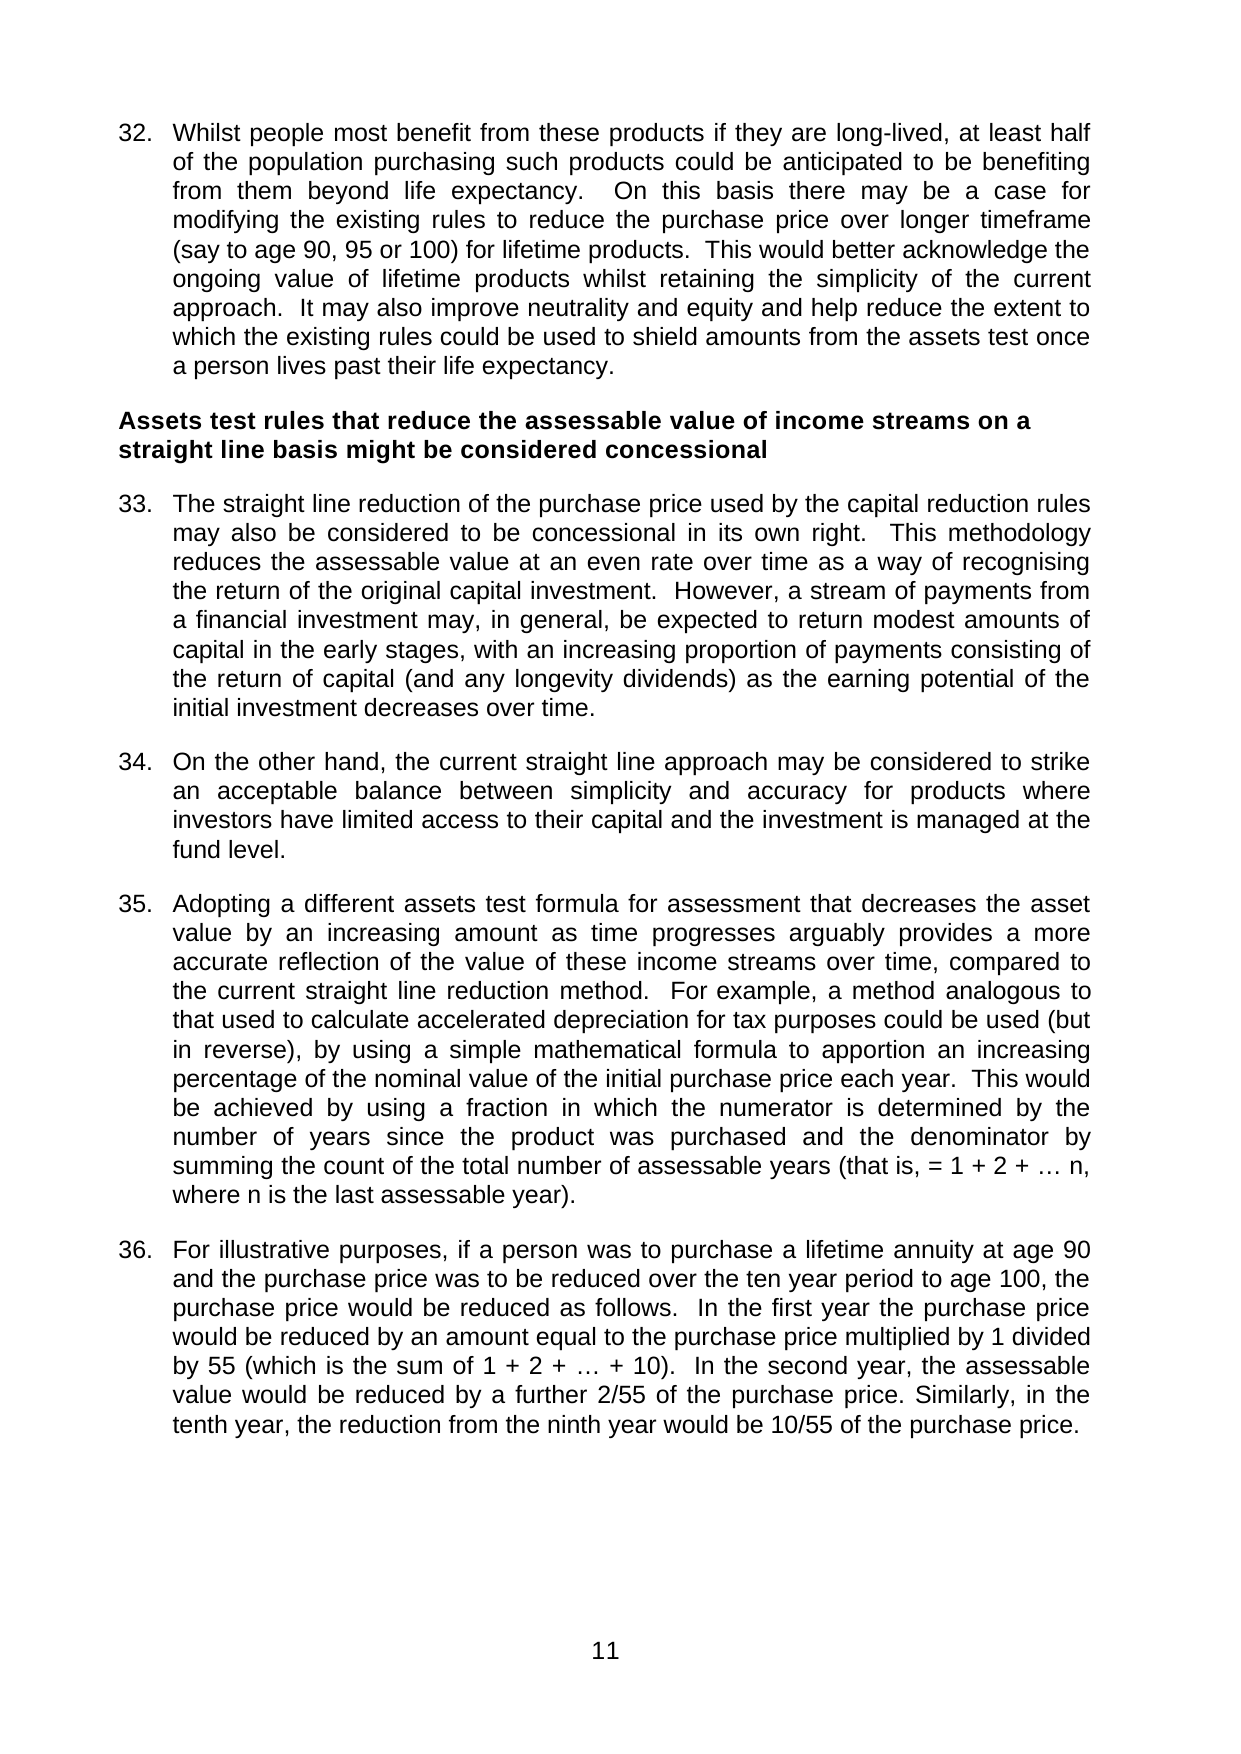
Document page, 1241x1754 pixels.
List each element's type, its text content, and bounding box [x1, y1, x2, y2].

list Whilst people most benefit from these products if they are long-lived, at least half of the population purchasing such products could be anticipated to be benefiting from them beyond life expectancy. On this basis there may be a case for modifying the existing rules to reduce the purchase price over longer timeframe (say to age 90, 95 or 100) for lifetime products. This would better acknowledge the ongoing value of lifetime products whilst retaining the simplicity of the current approach. It may also improve neutrality and equity and help reduce the extent to which the existing rules could be used to shield amounts from the assets test once a person lives past their life expectancy. [118, 118, 1092, 381]
list For illustrative purposes, if a person was to purchase a lifetime annuity at age 90 and the purchase price was to be reduced over the ten year period to age 100, the purchase price would be reduced as follows. In the first year the purchase price would be reduced by an amount equal to the purchase price multiplied by 1 divided by 55 (which is the sum of 1 + 2 + … + 10). In the second year, the assessable value would be reduced by a further 2/55 of the purchase price. Similarly, in the tenth year, the reduction from the ninth year would be 10/55 of the purchase price. [118, 1235, 1092, 1439]
list The straight line reduction of the purchase price used by the capital reduction rules may also be considered to be concessional in its own right. This methodology reduces the assessable value at an even rate over time as a way of recognising the return of the original capital investment. However, a stream of payments from a financial investment may, in general, be expected to return modest amounts of capital in the early stages, with an increasing proportion of payments consisting of the return of capital (and any longevity dividends) as the earning potential of the initial investment decreases over time. [118, 489, 1092, 722]
subtitle Assets test rules that reduce the assessable value of income streams on a straight line basis might be considered concessional [118, 406, 1092, 464]
list Adopting a different assets test formula for assessment that decreases the asset value by an increasing amount as time progresses arguably provides a more accurate reflection of the value of these income streams over time, compared to the current straight line reduction method. For example, a method analogous to that used to calculate accelerated depreciation for tax purposes could be used (but in reverse), by using a simple mathematical formula to apportion an increasing percentage of the nominal value of the initial purchase price each year. This would be achieved by using a fraction in which the numerator is determined by the number of years since the product was purchased and the denominator by summing the count of the total number of assessable years (that is, = 1 + 2 + … n, where n is the last assessable year). [118, 889, 1092, 1210]
list On the other hand, the current straight line approach may be considered to strike an acceptable balance between simplicity and accuracy for products where investors have limited access to their capital and the investment is managed at the fund level. [118, 747, 1092, 864]
